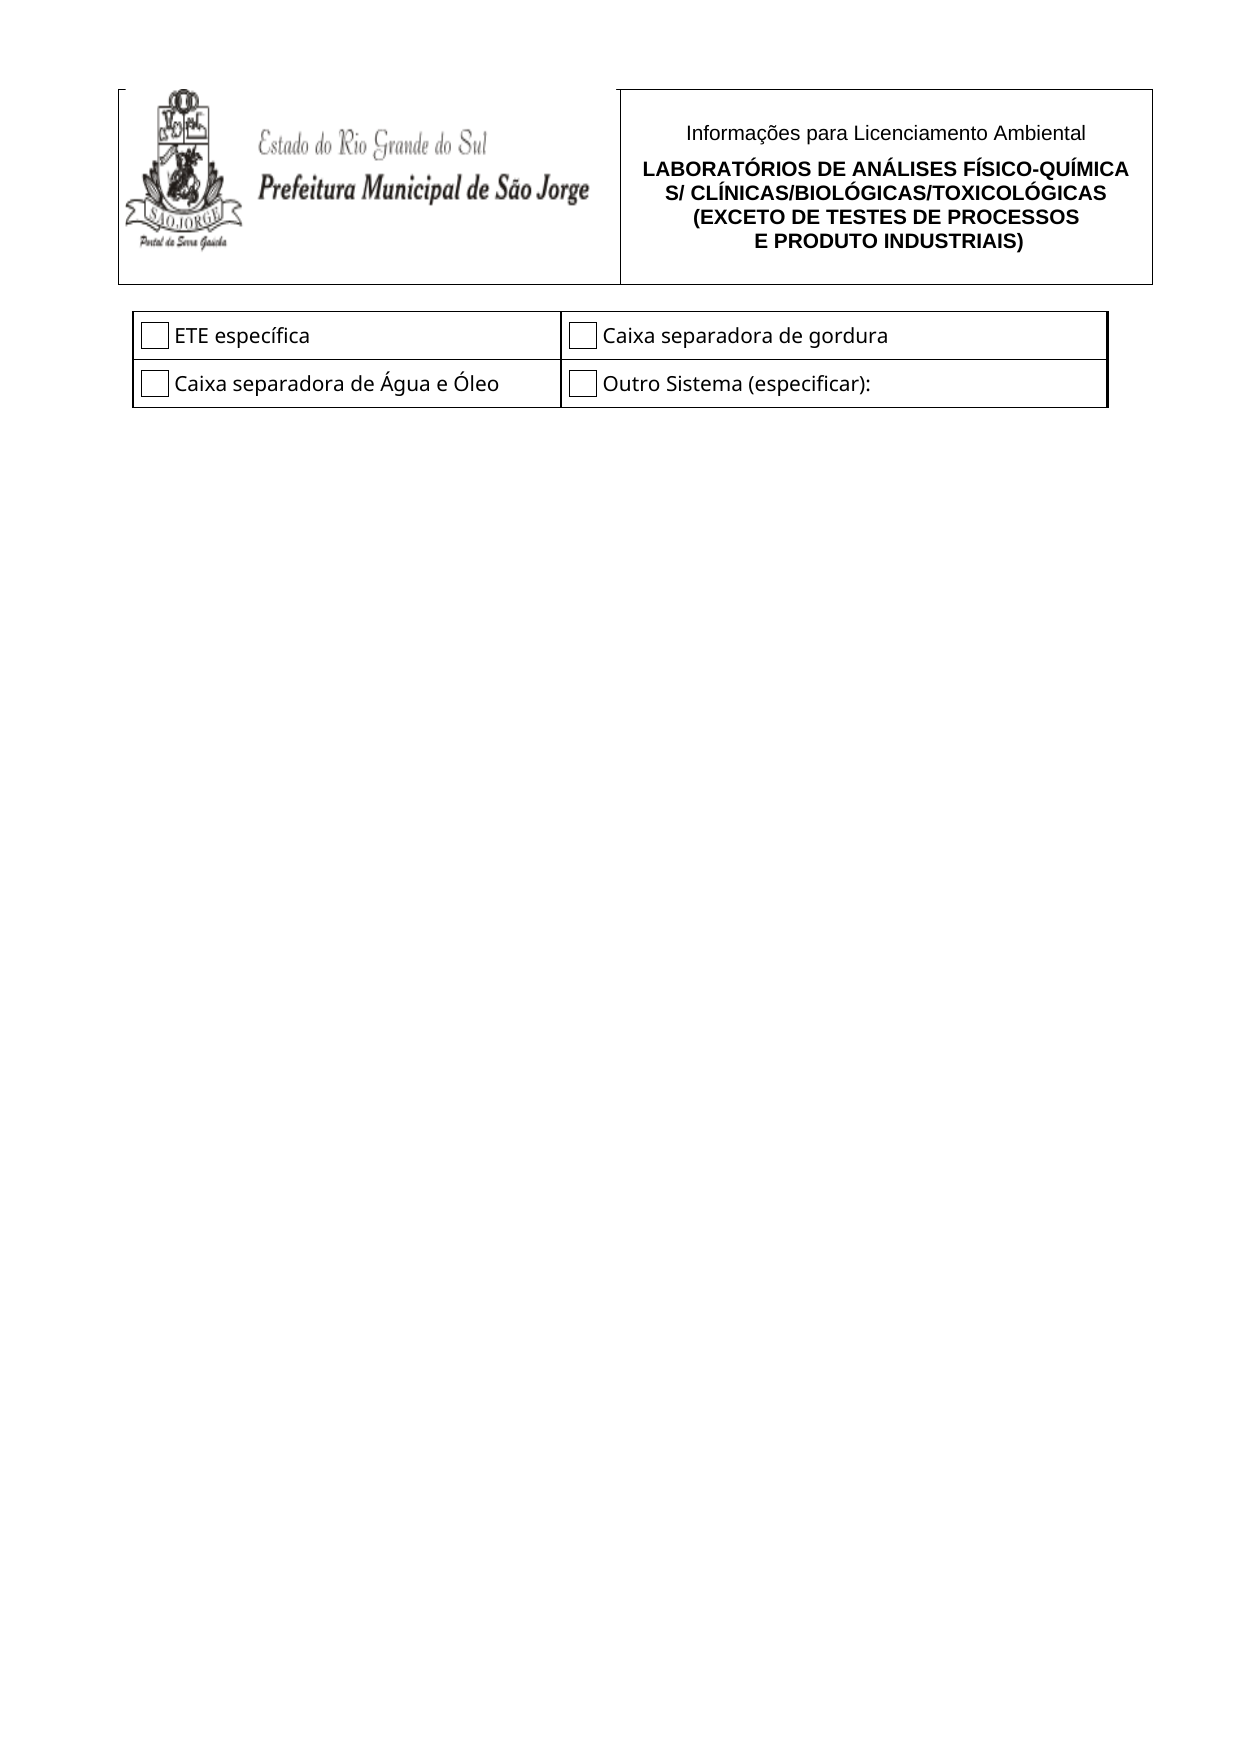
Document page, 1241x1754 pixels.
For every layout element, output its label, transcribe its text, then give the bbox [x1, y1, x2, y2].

table_cell Outro Sistema (especificar): [562, 360, 1106, 407]
picture [125, 89, 617, 258]
table_cell Caixa separadora de gordura [562, 312, 1106, 359]
table_cell Caixa separadora de Água e Óleo [134, 360, 560, 407]
table_cell ETE específica [134, 312, 560, 359]
